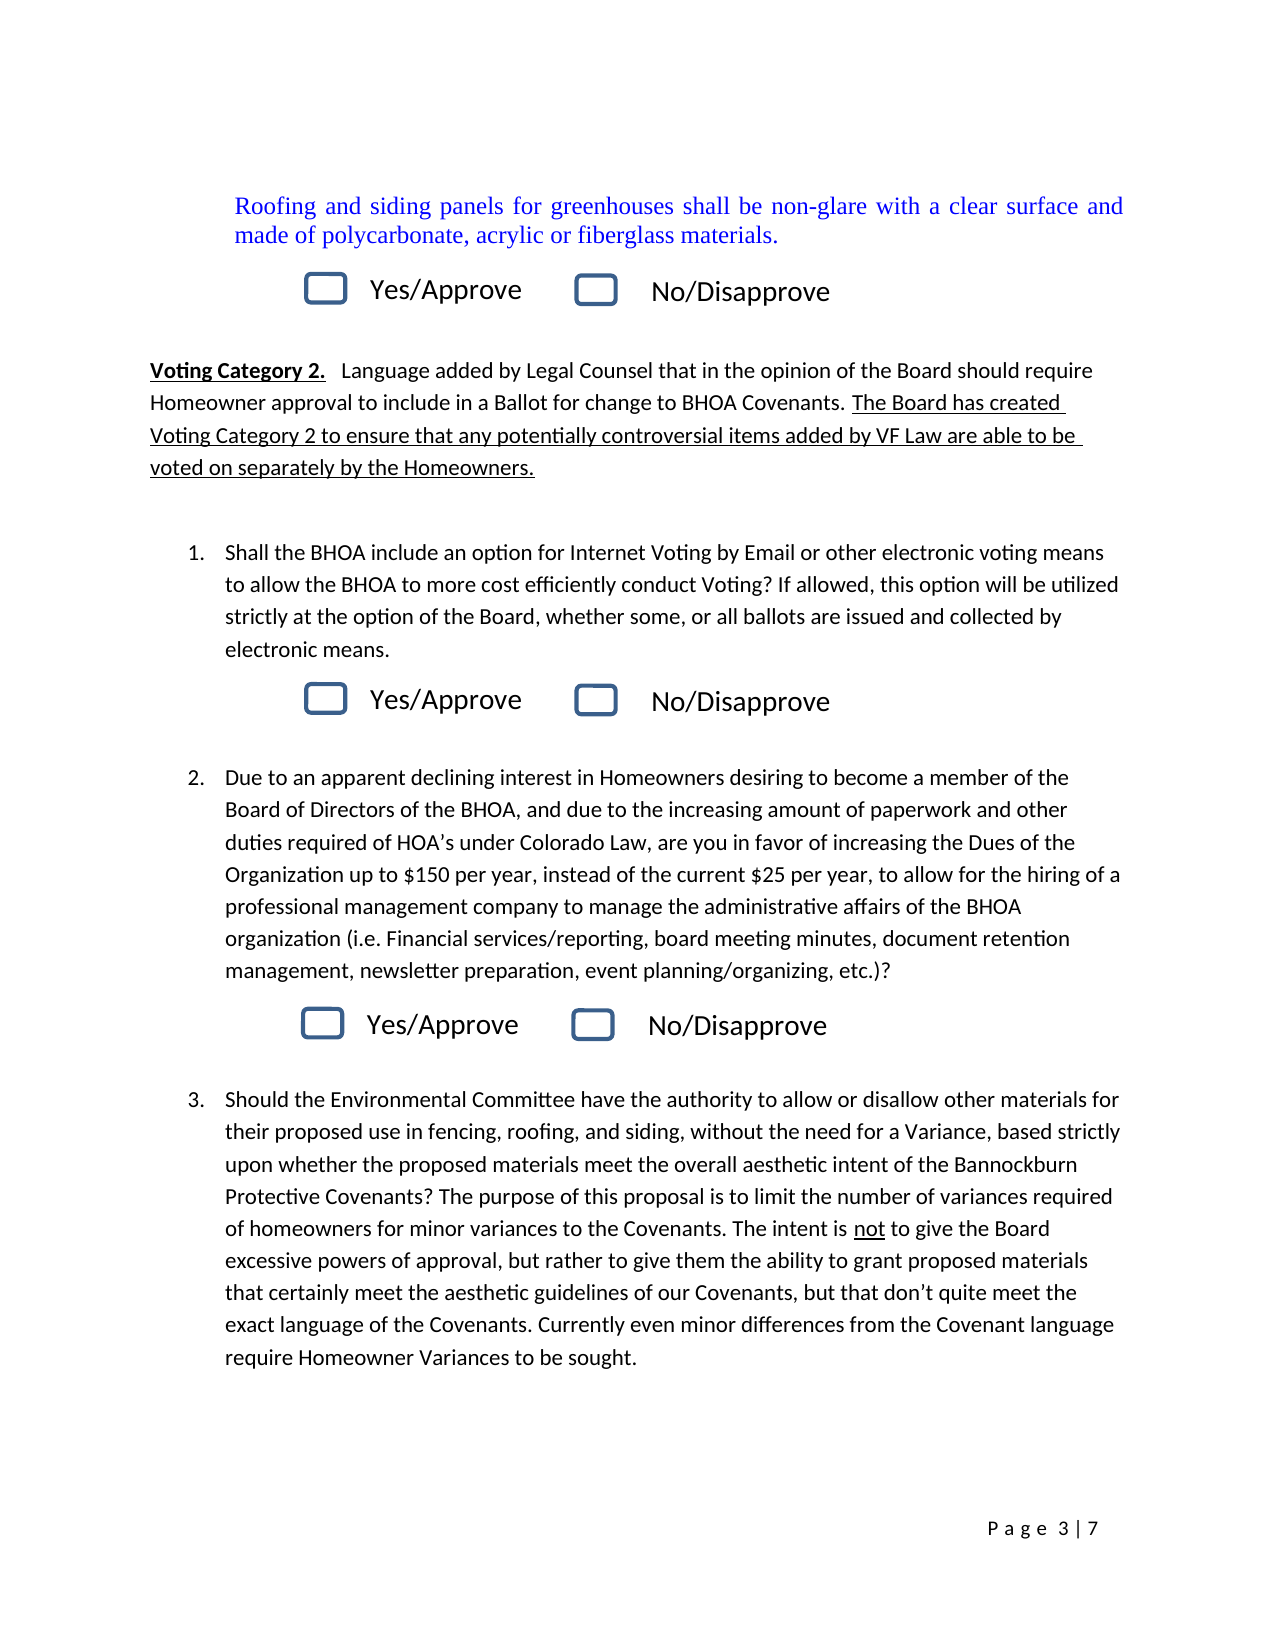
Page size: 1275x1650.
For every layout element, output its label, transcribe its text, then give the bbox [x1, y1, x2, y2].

list Due to an apparent declining interest in Homeowners desiring to become a member of the Board of Directors of the BHOA, and due to the increasing amount of paperwork and other duties required of HOA’s under Colorado Law, are you in favor of increasing the Dues of the Organization up to $150 per year, instead of the current $25 per year, to allow for the hiring of a professional management company to manage the administrative affairs of the BHOA organization (i.e. Financial services/reporting, board meeting minutes, document retention management, newsletter preparation, event planning/organizing, etc.)? [187, 763, 1125, 984]
list Should the Environmental Committee have the authority to allow or disallow other materials for their proposed use in fencing, roofing, and siding, without the need for a Variance, based strictly upon whether the proposed materials meet the overall aesthetic intent of the Bannockburn Protective Covenants? The purpose of this proposal is to limit the number of variances required of homeowners for minor variances to the Covenants. The intent is not to give the Board excessive powers of approval, but rather to give them the ability to grant proposed materials that certainly meet the aesthetic guidelines of our Covenants, but that don’t quite meet the exact language of the Covenants. Currently even minor differences from the Covenant language require Homeowner Variances to be sought. [187, 1085, 1125, 1371]
list Roofing and siding panels for greenhouses shall be non-glare with a clear surface and made of polycarbonate, acrylic or fiberglass materials. [234, 191, 1125, 249]
list Shall the BHOA include an option for Internet Voting by Email or other electronic voting means to allow the BHOA to more cost efficiently conduct Voting? If allowed, this option will be utilized strictly at the option of the Board, whether some, or all ballots are issued and collected by electronic means. [187, 538, 1125, 663]
text Voting Category 2. Language added by Legal Counsel that in the opinion of the Board should require Homeowner approval to include in a Ballot for change to BHOA Covenants. The Board has created Voting Category 2 to ensure that any potentially controversial items added by VF Law are able to be voted on separately by the Homeowners. [150, 356, 1125, 481]
